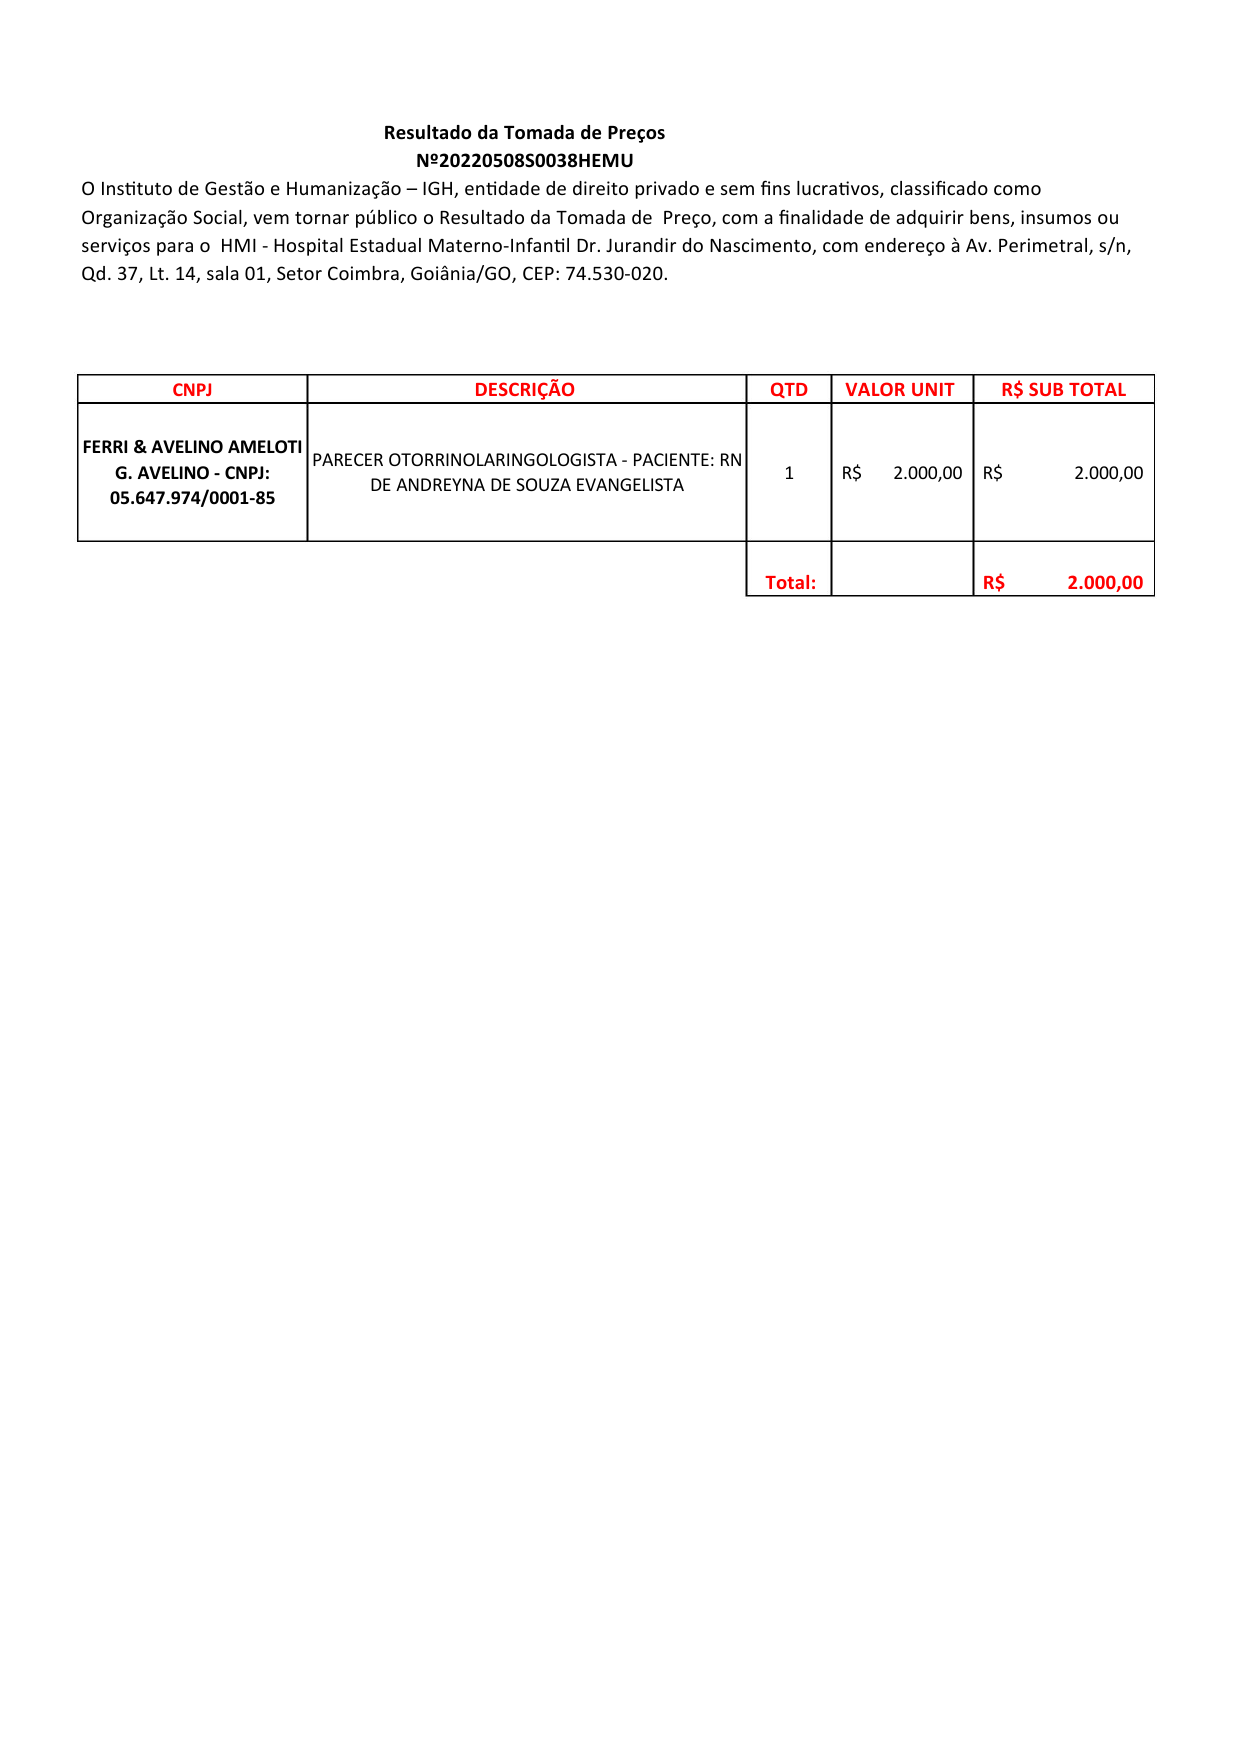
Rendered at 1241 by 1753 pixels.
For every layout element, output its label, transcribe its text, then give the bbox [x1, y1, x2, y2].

text 2.000,00 [1074, 460, 1169, 484]
text 2.000,00 [1067, 568, 1168, 594]
text DESCRIÇÃO [474, 376, 601, 402]
text R$ [983, 568, 1030, 594]
text 2.000,00 R$ [893, 460, 1028, 484]
text R$ [841, 460, 887, 484]
text G. AVELINO - CNPJ: [115, 460, 327, 484]
text FERRI & AVELINO AMELOTI [82, 435, 327, 459]
text Organização Social, vem tornar público o Resultado da Tomada de Preço, com a finalidade de adquirir bens, insumos ou [81, 204, 1156, 229]
text PARECER OTORRINOLARINGOLOGISTA - PACIENTE: RN [312, 447, 766, 471]
text Resultado da Tomada de Preços [384, 118, 691, 144]
text VALOR UNIT [845, 376, 979, 402]
text Nº20220508S0038HEMU [416, 147, 659, 172]
text 5.647.974/0001-85 [120, 486, 299, 509]
text QTD [770, 376, 833, 402]
text CNPJ [172, 377, 237, 401]
text Qd. 37, Lt. 14, sala 01, Setor Coimbra, Goiânia/GO, CEP: 74.530-020. [81, 260, 1156, 286]
picture [74, 371, 1157, 599]
text O Instituto de Gestão e Humanização – IGH, entidade de direito privado e sem fins lucrativos, classificado como [81, 175, 1156, 201]
text Total: [765, 568, 841, 594]
text 1 [784, 460, 819, 484]
text DE ANDREYNA DE SOUZA EVANGELISTA [370, 473, 766, 497]
text R$ SUB TOTAL [1001, 376, 1151, 402]
text serviços para o HMI - Hospital Estadual Materno-Infantil Dr. Jurandir do Nascimento, com endereço à Av. Perimetral, s/n, [81, 232, 1156, 258]
